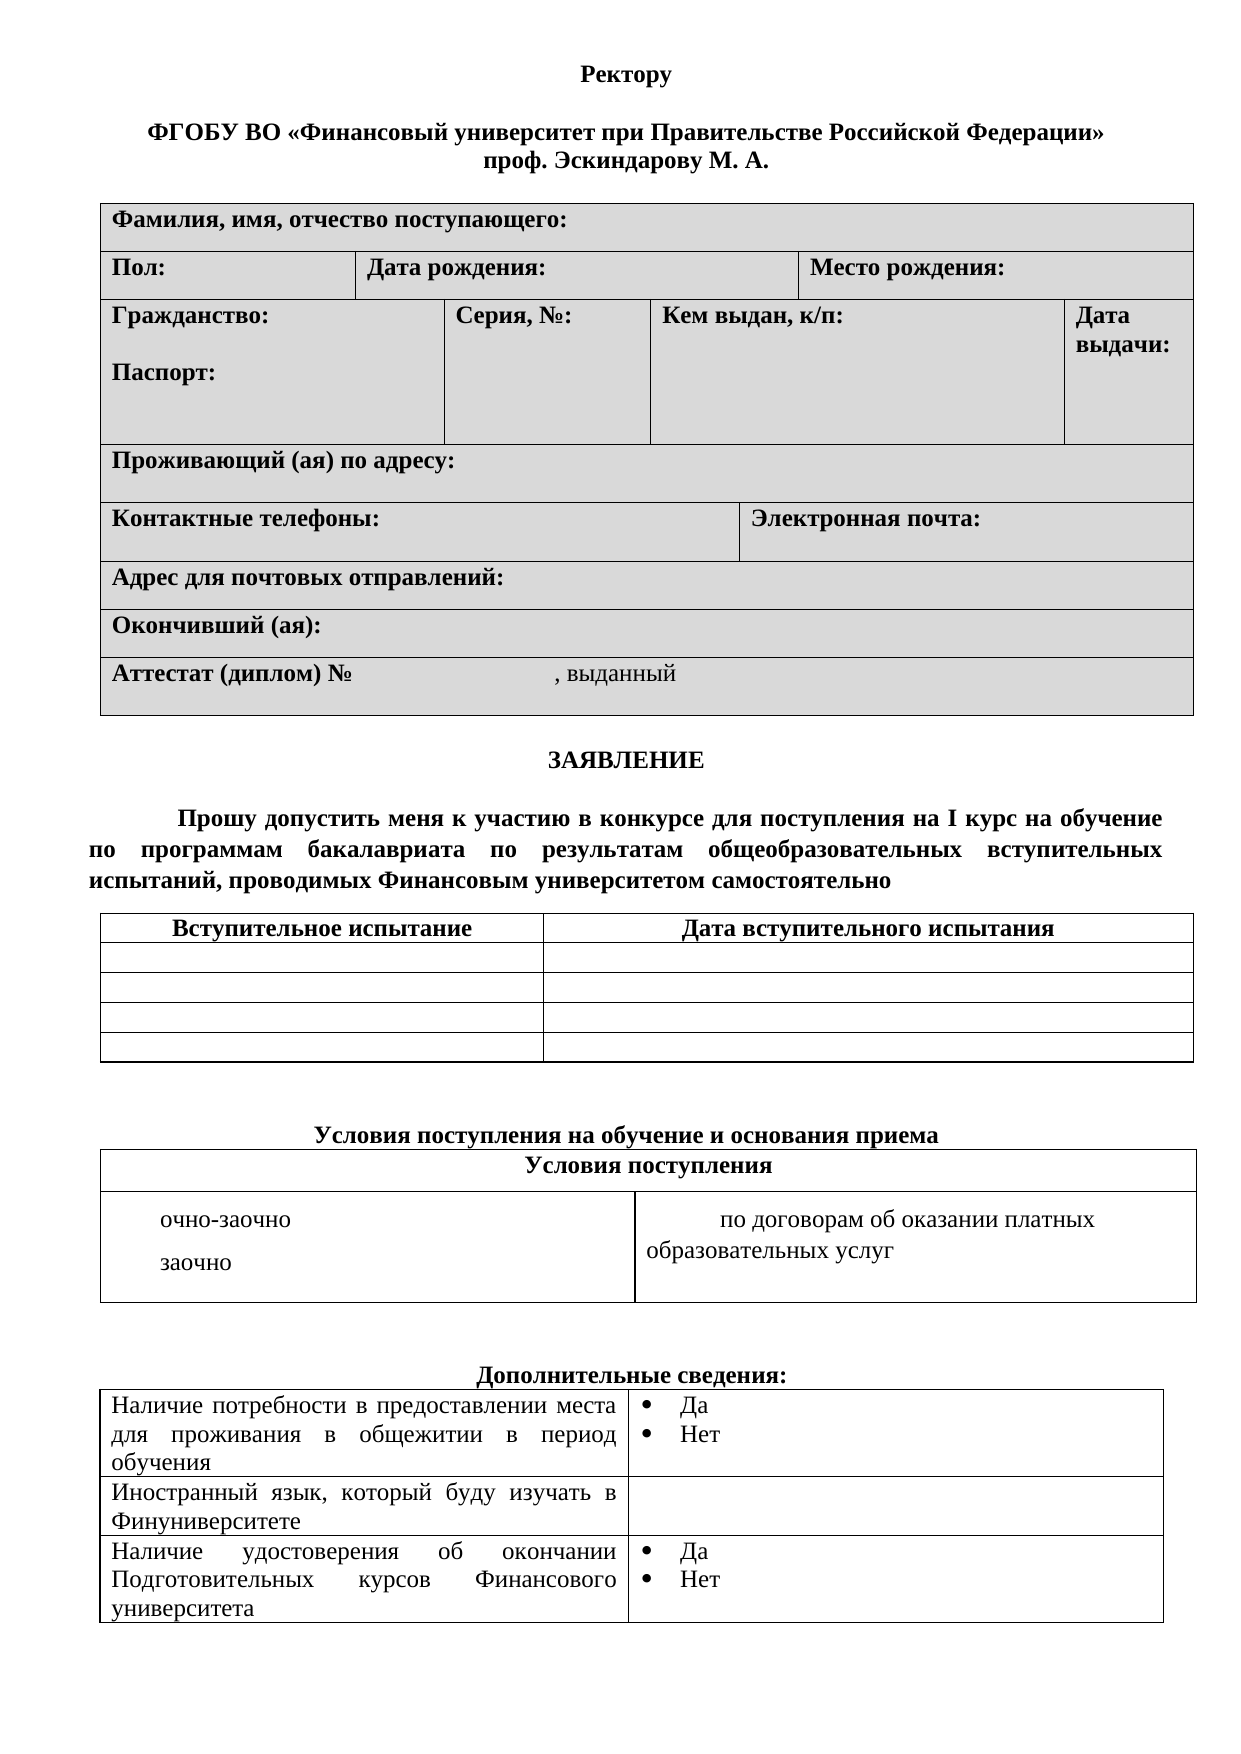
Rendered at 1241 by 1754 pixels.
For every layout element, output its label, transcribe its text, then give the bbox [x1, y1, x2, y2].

table_cell Аттестат (диплом) № , выданный [101, 658, 1193, 715]
table_cell [101, 943, 543, 972]
text ЗАЯВЛЕНИЕ [89, 745, 1163, 774]
table_cell [544, 943, 1193, 972]
table_cell Серия, №: [445, 300, 650, 444]
table_cell Электронная почта: [740, 503, 1193, 561]
table_cell [101, 1033, 543, 1061]
table_cell [101, 973, 543, 1002]
table_cell Иностранный язык, который буду изучать в Финуниверситете [101, 1477, 628, 1535]
table_cell Да Нет [629, 1536, 1163, 1622]
table_cell [629, 1477, 1163, 1535]
table_cell по договорам об оказании платных образовательных услуг [636, 1192, 1196, 1302]
table_header Дата вступительного испытания [544, 914, 1193, 942]
text Ректору [89, 59, 1163, 88]
table_header Условия поступления [101, 1150, 1196, 1191]
table_header Фамилия, имя, отчество поступающего: [101, 204, 1193, 251]
text Условия поступления на обучение и основания приема [89, 1120, 1163, 1149]
table_cell Пол: [101, 252, 355, 299]
table_cell Наличие потребности в предоставлении места для проживания в общежитии в период обучения [101, 1390, 628, 1476]
table_cell Адрес для почтовых отправлений: [101, 562, 1193, 609]
table_cell Гражданство: Паспорт: [101, 300, 444, 444]
table_cell [544, 973, 1193, 1002]
table_cell Наличие удостоверения об окончании Подготовительных курсов Финансового университета [101, 1536, 628, 1622]
text проф. Эскиндарову М. А. [89, 145, 1163, 174]
text Прошу допустить меня к участию в конкурсе для поступления на I курс на обучение по программам бакалавриата по результатам общеобразовательных вступительных испытаний, проводимых Финансовым университетом самостоятельно [89, 803, 1163, 893]
table_cell Окончивший (ая): [101, 610, 1193, 657]
table_cell [544, 1003, 1193, 1032]
table_cell Кем выдан, к/п: [651, 300, 1064, 444]
table_cell [544, 1033, 1193, 1061]
text ФГОБУ ВО «Финансовый университет при Правительстве Российской Федерации» [89, 117, 1163, 145]
table_cell Дата рождения: [356, 252, 798, 299]
table_cell Место рождения: [799, 252, 1193, 299]
table_header Вступительное испытание [101, 914, 543, 942]
table_header Дополнительные сведения: [100, 1360, 1164, 1389]
table_cell [101, 1003, 543, 1032]
table_cell Да Нет [629, 1390, 1163, 1476]
table_cell Проживающий (ая) по адресу: [101, 445, 1193, 502]
table_cell Контактные телефоны: [101, 503, 739, 561]
table_cell Дата выдачи: [1065, 300, 1193, 444]
table_cell очно-заочно заочно [101, 1192, 634, 1302]
